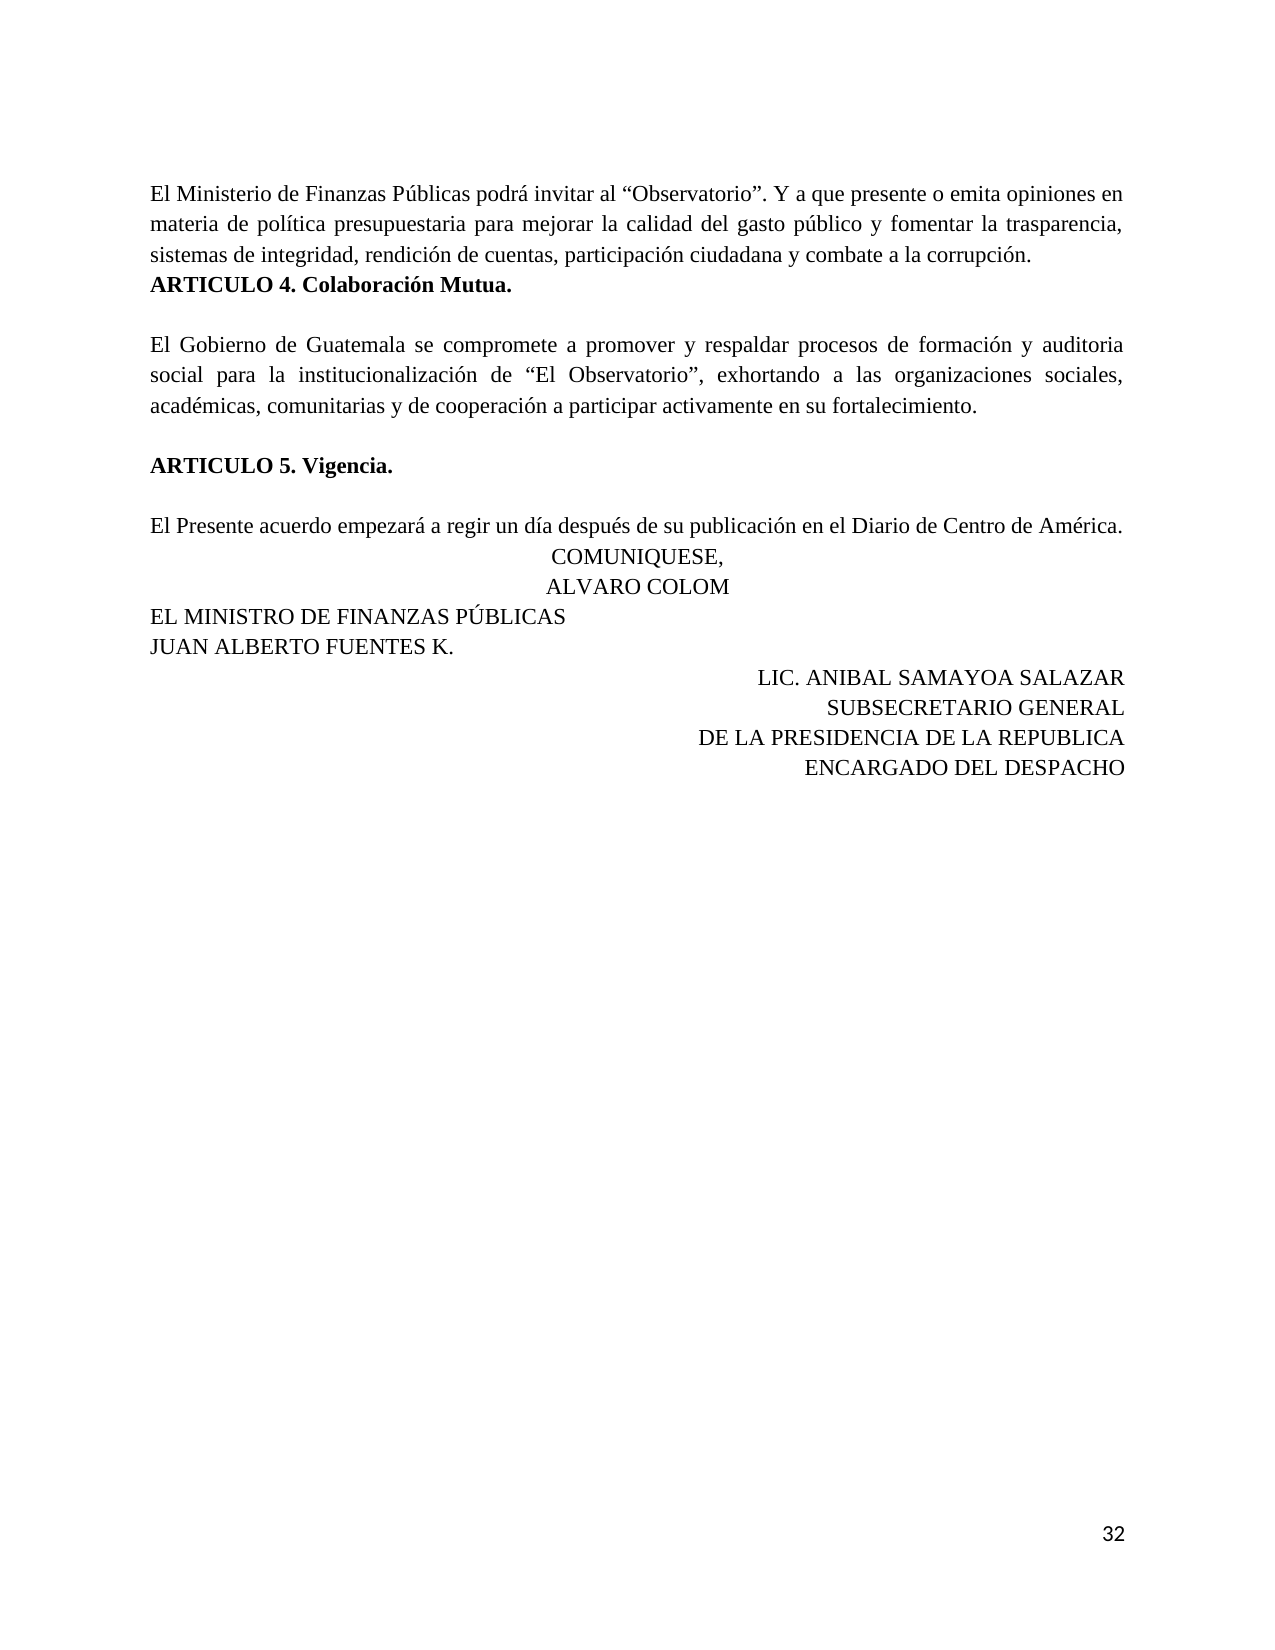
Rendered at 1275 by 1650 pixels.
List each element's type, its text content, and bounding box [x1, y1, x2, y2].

text El Presente acuerdo empezará a regir un día después de su publicación en el Diario de Centro de América. [150, 512, 1125, 539]
text ARTICULO 4. Colaboración Mutua. [150, 271, 1125, 297]
text El Ministerio de Finanzas Públicas podrá invitar al “Observatorio”. Y a que presente o emita opiniones en materia de política presupuestaria para mejorar la calidad del gasto público y fomentar la trasparencia, sistemas de integridad, rendición de cuentas, participación ciudadana y combate a la corrupción. [150, 150, 1125, 267]
text ARTICULO 5. Vigencia. [150, 452, 1125, 478]
text ALVARO COLOM [150, 573, 1125, 599]
text COMUNIQUESE, [150, 543, 1125, 569]
text SUBSECRETARIO GENERAL [150, 694, 1125, 720]
text JUAN ALBERTO FUENTES K. [150, 633, 1125, 660]
text LIC. ANIBAL SAMAYOA SALAZAR [150, 663, 1125, 690]
text EL MINISTRO DE FINANZAS PÚBLICAS [150, 603, 1125, 629]
text DE LA PRESIDENCIA DE LA REPUBLICA [150, 724, 1125, 750]
text El Gobierno de Guatemala se compromete a promover y respaldar procesos de formación y auditoria social para la institucionalización de “El Observatorio”, exhortando a las organizaciones sociales, académicas, comunitarias y de cooperación a participar activamente en su fortalecimiento. [150, 331, 1125, 418]
text ENCARGADO DEL DESPACHO [150, 754, 1125, 781]
